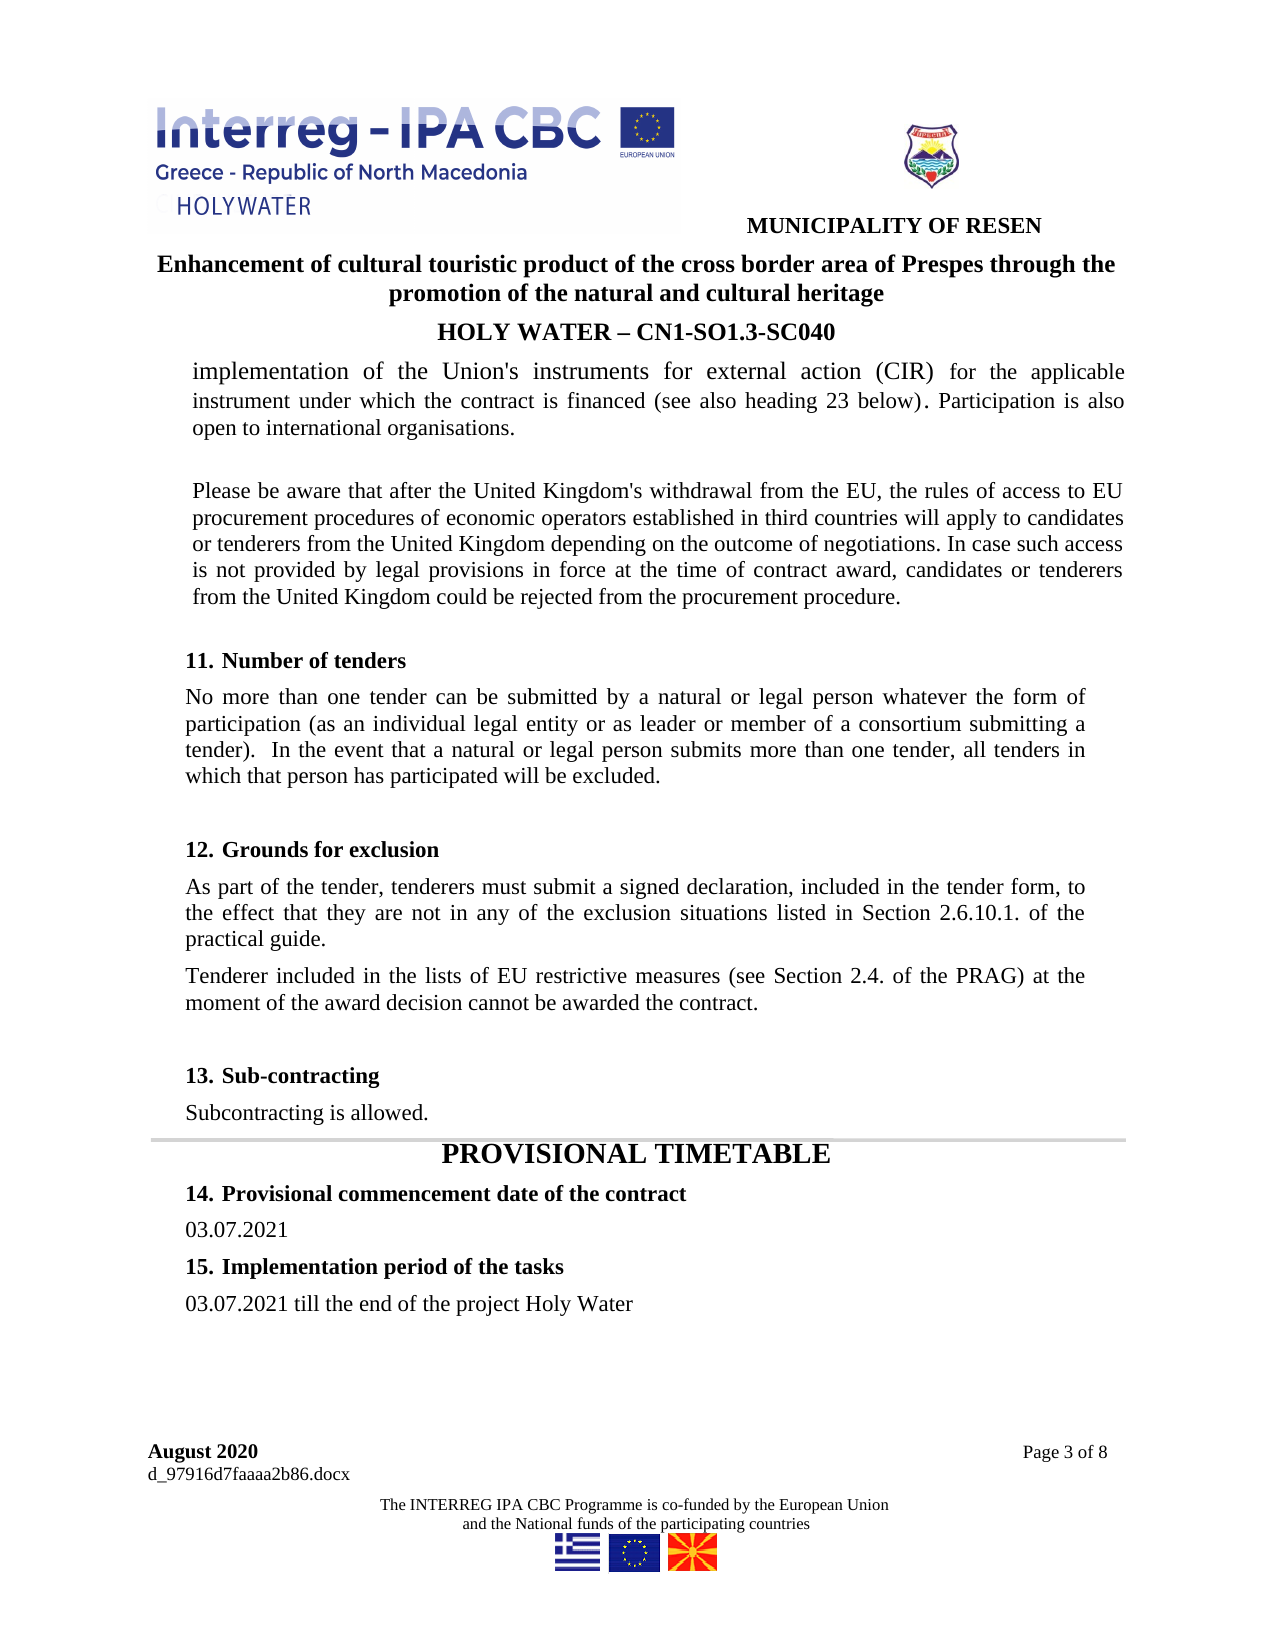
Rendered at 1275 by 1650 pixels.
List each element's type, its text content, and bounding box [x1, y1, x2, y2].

text Tenderer included in the lists of EU restrictive measures (see Section 2.4. of the PRAG) at the moment of the award decision cannot be awarded the contract. [185, 962, 1087, 1015]
picture [147, 98, 681, 234]
text 03.07.2021 till the end of the project Holy Water [185, 1290, 1087, 1316]
text Subcontracting is allowed. [185, 1099, 1125, 1125]
text 13. Sub-contracting [185, 1062, 1125, 1088]
text As part of the tender, tenderers must submit a signed declaration, included in the tender form, to the effect that they are not in any of the exclusion situations listed in Section 2.6.10.1. of the practical guide. [185, 873, 1087, 952]
text No more than one tender can be submitted by a natural or legal person whatever the form of participation (as an individual legal entity or as leader or member of a consortium submitting a tender). In the event that a natural or legal person submits more than one tender, all tenders in which that person has participated will be excluded. [185, 683, 1087, 789]
text 12. Grounds for exclusion [185, 836, 1125, 862]
text 15. Implementation period of the tasks [185, 1253, 1125, 1279]
text 14. Provisional commencement date of the contract [185, 1180, 1125, 1206]
text 11. Number of tenders [185, 647, 1125, 673]
text PROVISIONAL TIMETABLE [148, 1136, 1125, 1169]
text Please be aware that after the United Kingdom's withdrawal from the EU, the rules of access to EU procurement procedures of economic operators established in third countries will apply to candidates or tenderers from the United Kingdom depending on the outcome of negotiations. In case such access is not provided by legal provisions in force at the time of contract award, candidates or tenderers from the United Kingdom could be rejected from the procurement procedure. [192, 477, 1125, 609]
text 03.07.2021 [185, 1216, 1087, 1243]
picture [555, 1533, 717, 1574]
picture [904, 124, 959, 189]
